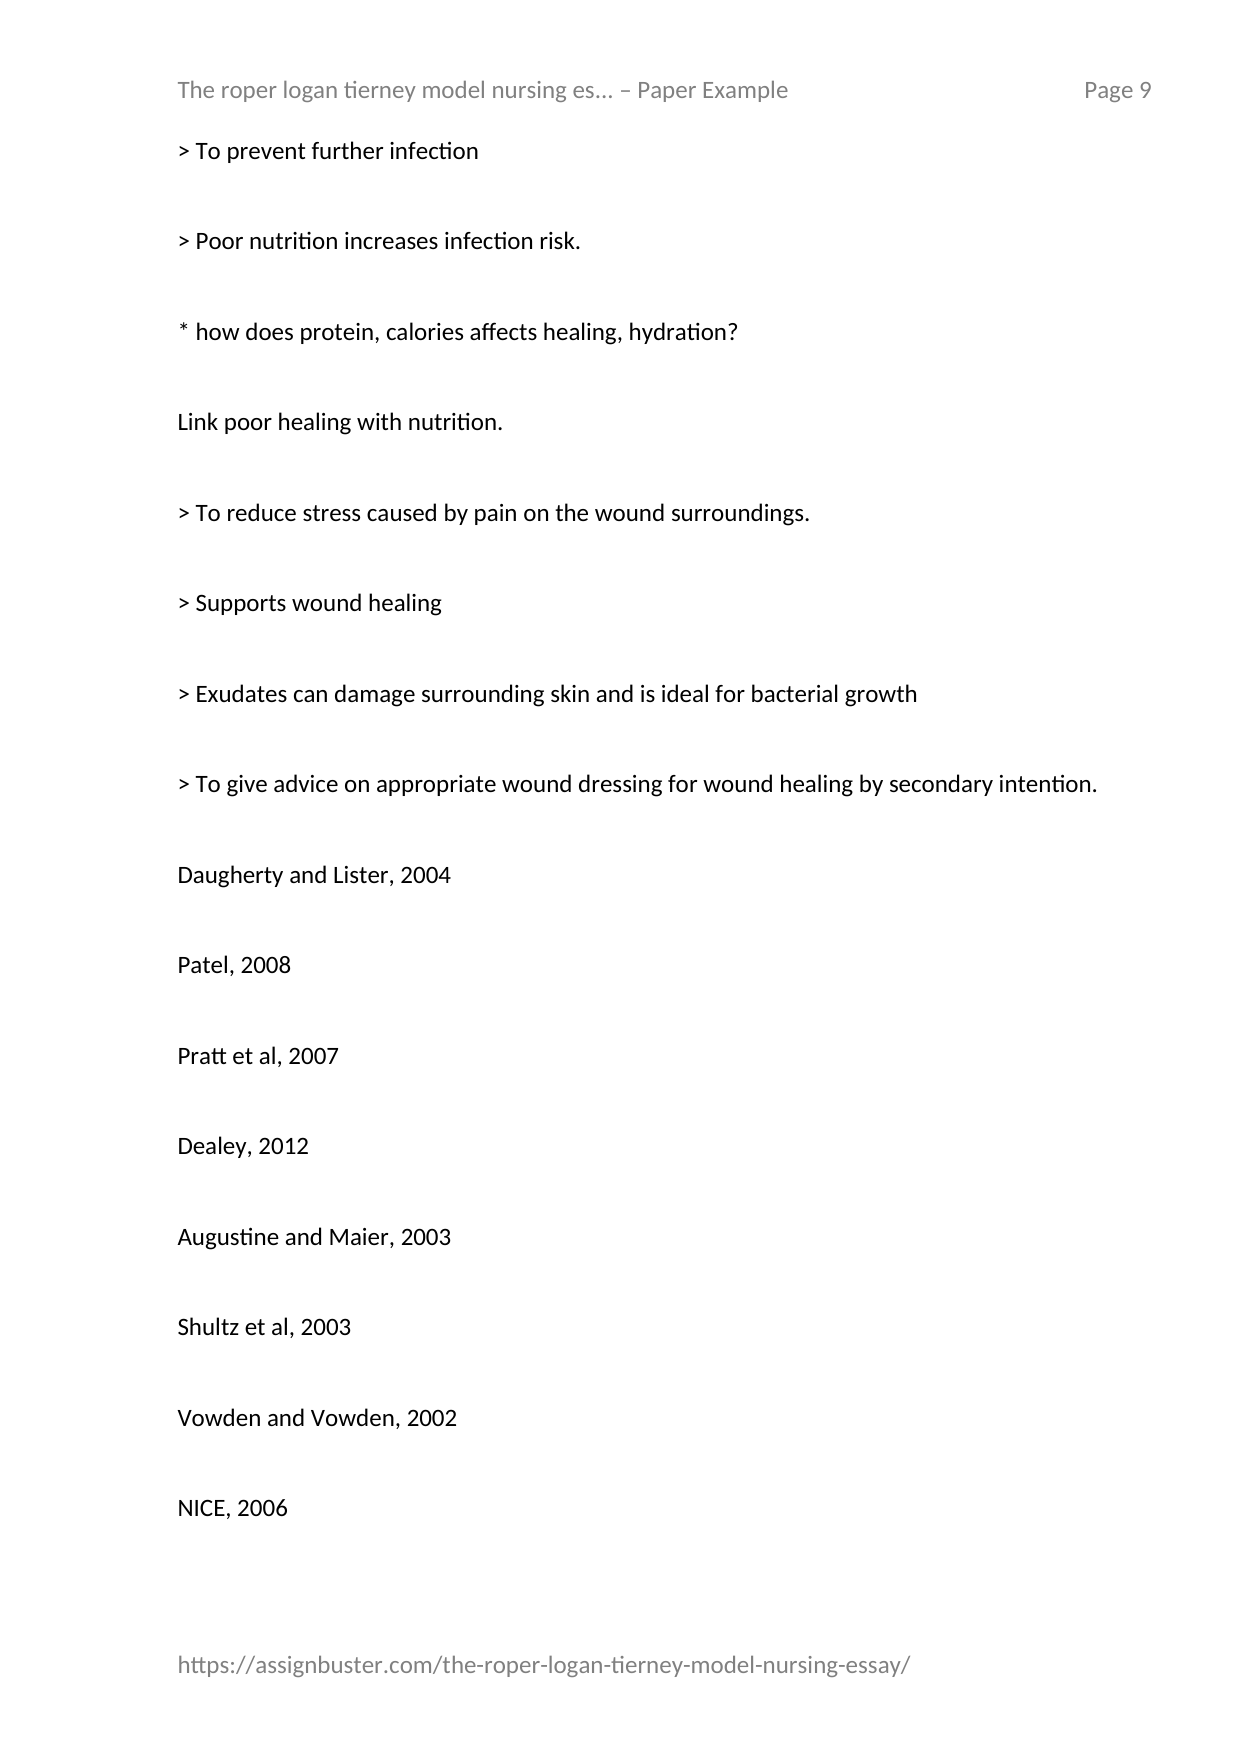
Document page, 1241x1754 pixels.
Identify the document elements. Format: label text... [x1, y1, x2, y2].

text Pratt et al, 2007 [177, 1040, 1152, 1071]
text > Exudates can damage surrounding skin and is ideal for bacterial growth [177, 678, 1152, 708]
text * how does protein, calories affects healing, hydration? [177, 316, 1152, 346]
text Dealey, 2012 [177, 1131, 1152, 1161]
text > To prevent further infection [177, 135, 1152, 165]
text > Poor nutrition increases infection risk. [177, 225, 1152, 256]
text > To reduce stress caused by pain on the wound surroundings. [177, 497, 1152, 527]
text NICE, 2006 [177, 1493, 1152, 1523]
text > To give advice on appropriate wound dressing for wound healing by secondary intention. [177, 768, 1152, 799]
text Link poor healing with nutrition. [177, 406, 1152, 437]
text Augustine and Maier, 2003 [177, 1221, 1152, 1252]
text Vowden and Vowden, 2002 [177, 1402, 1152, 1433]
text Patel, 2008 [177, 949, 1152, 980]
text Daugherty and Lister, 2004 [177, 859, 1152, 889]
text Shultz et al, 2003 [177, 1312, 1152, 1342]
text > Supports wound healing [177, 587, 1152, 618]
